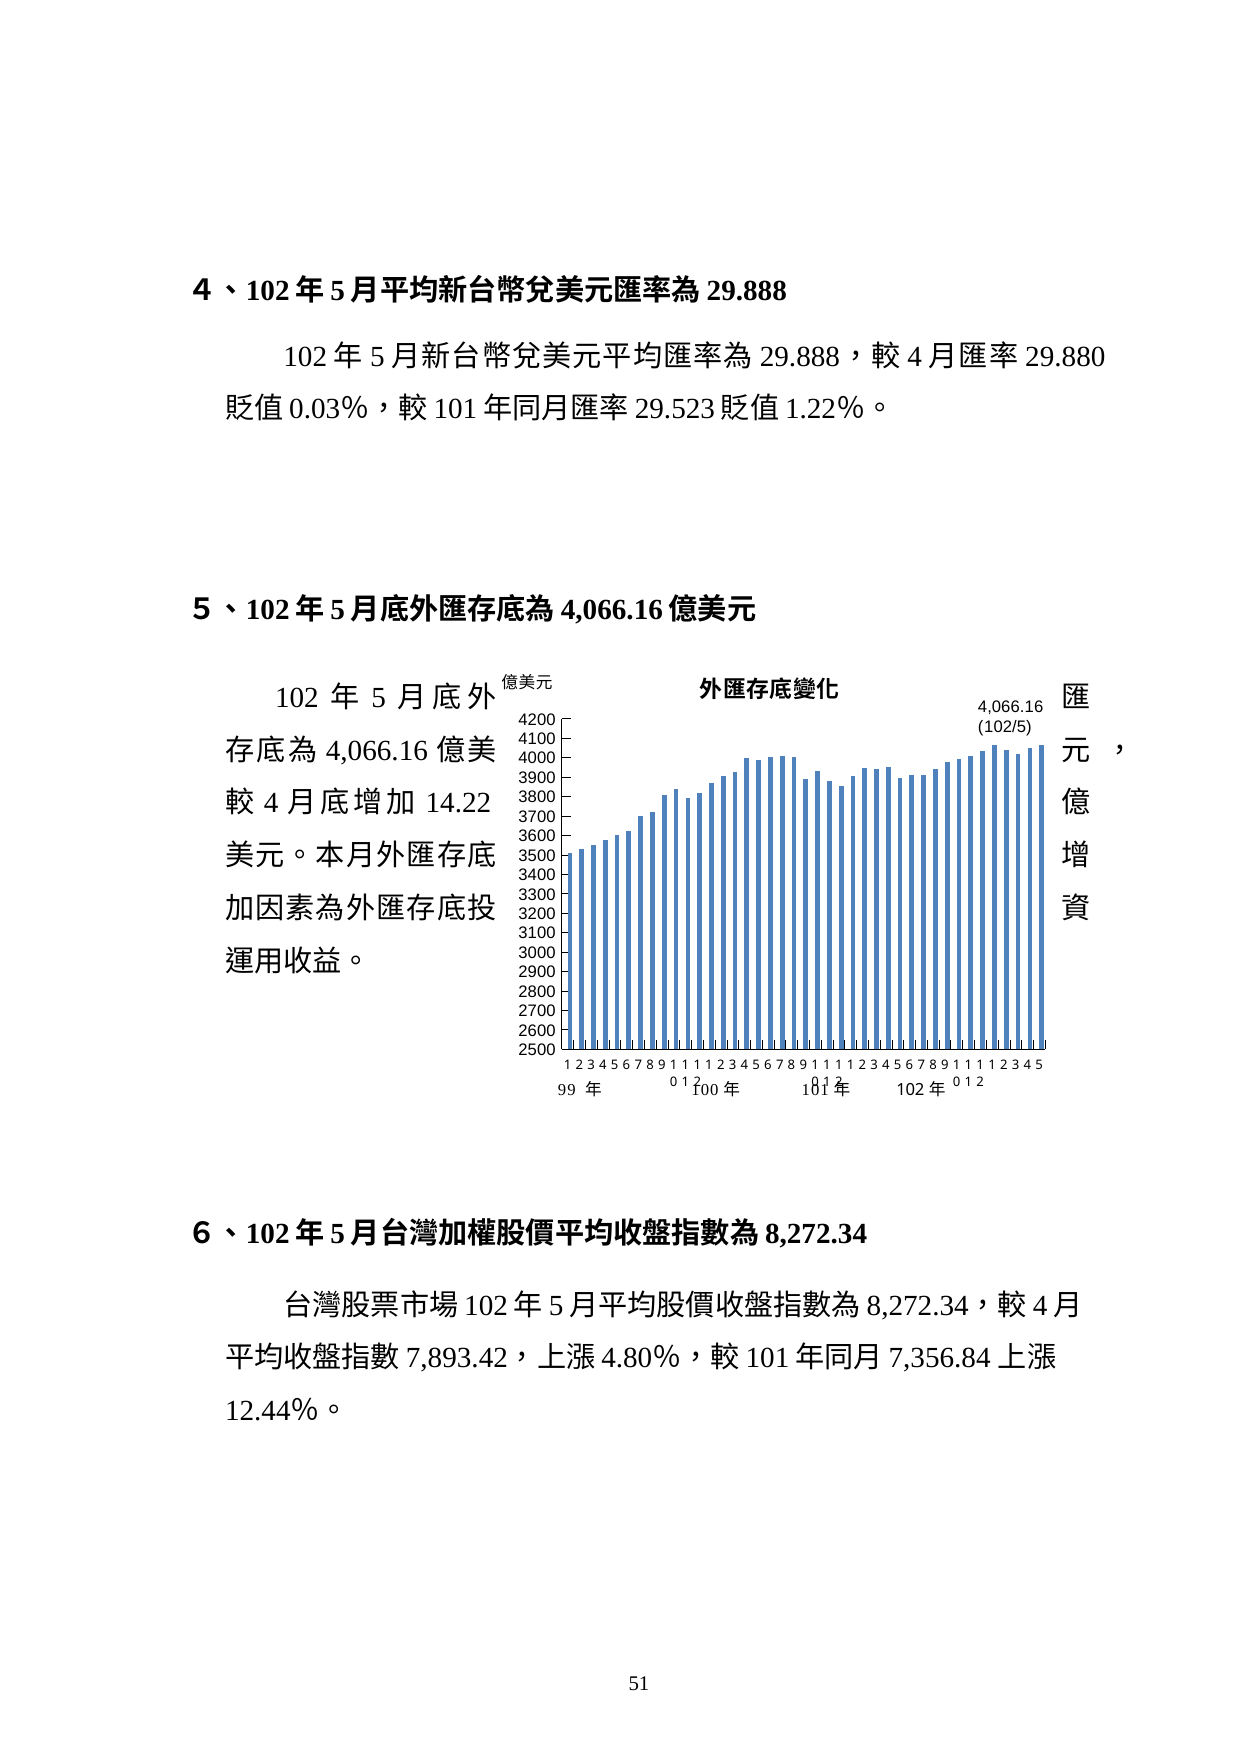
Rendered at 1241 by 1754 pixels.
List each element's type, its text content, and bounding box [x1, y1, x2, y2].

text 102年5月底外匯存底為4,066.16億美元，較4月底增加14.22億美元。本月外匯存底增加因素為外匯存底投資運用收益。 [225, 673, 496, 979]
text ６、102年5月台灣加權股價平均收盤指數為8,272.34 [187, 1209, 1105, 1252]
text ５、102年5月底外匯存底為4,066.16億美元 [187, 569, 1090, 644]
text 102年5月底外匯存底為4,066.16億美元，較4月底增加14.22億美元。本月外匯存底增加因素為外匯存底投資運用收益。 [1062, 673, 1105, 979]
text 102年5月新台幣兌美元平均匯率為29.888，較4月匯率29.880貶值0.03％，較101年同月匯率29.523貶值1.22％。 [225, 332, 1105, 427]
text ４、102年5月平均新台幣兌美元匯率為29.888 [187, 267, 1090, 309]
text 台灣股票市場102年5月平均股價收盤指數為8,272.34，較4月平均收盤指數7,893.42，上漲4.80％，較101年同月7,356.84 上漲12.44％。 [225, 1281, 1105, 1429]
